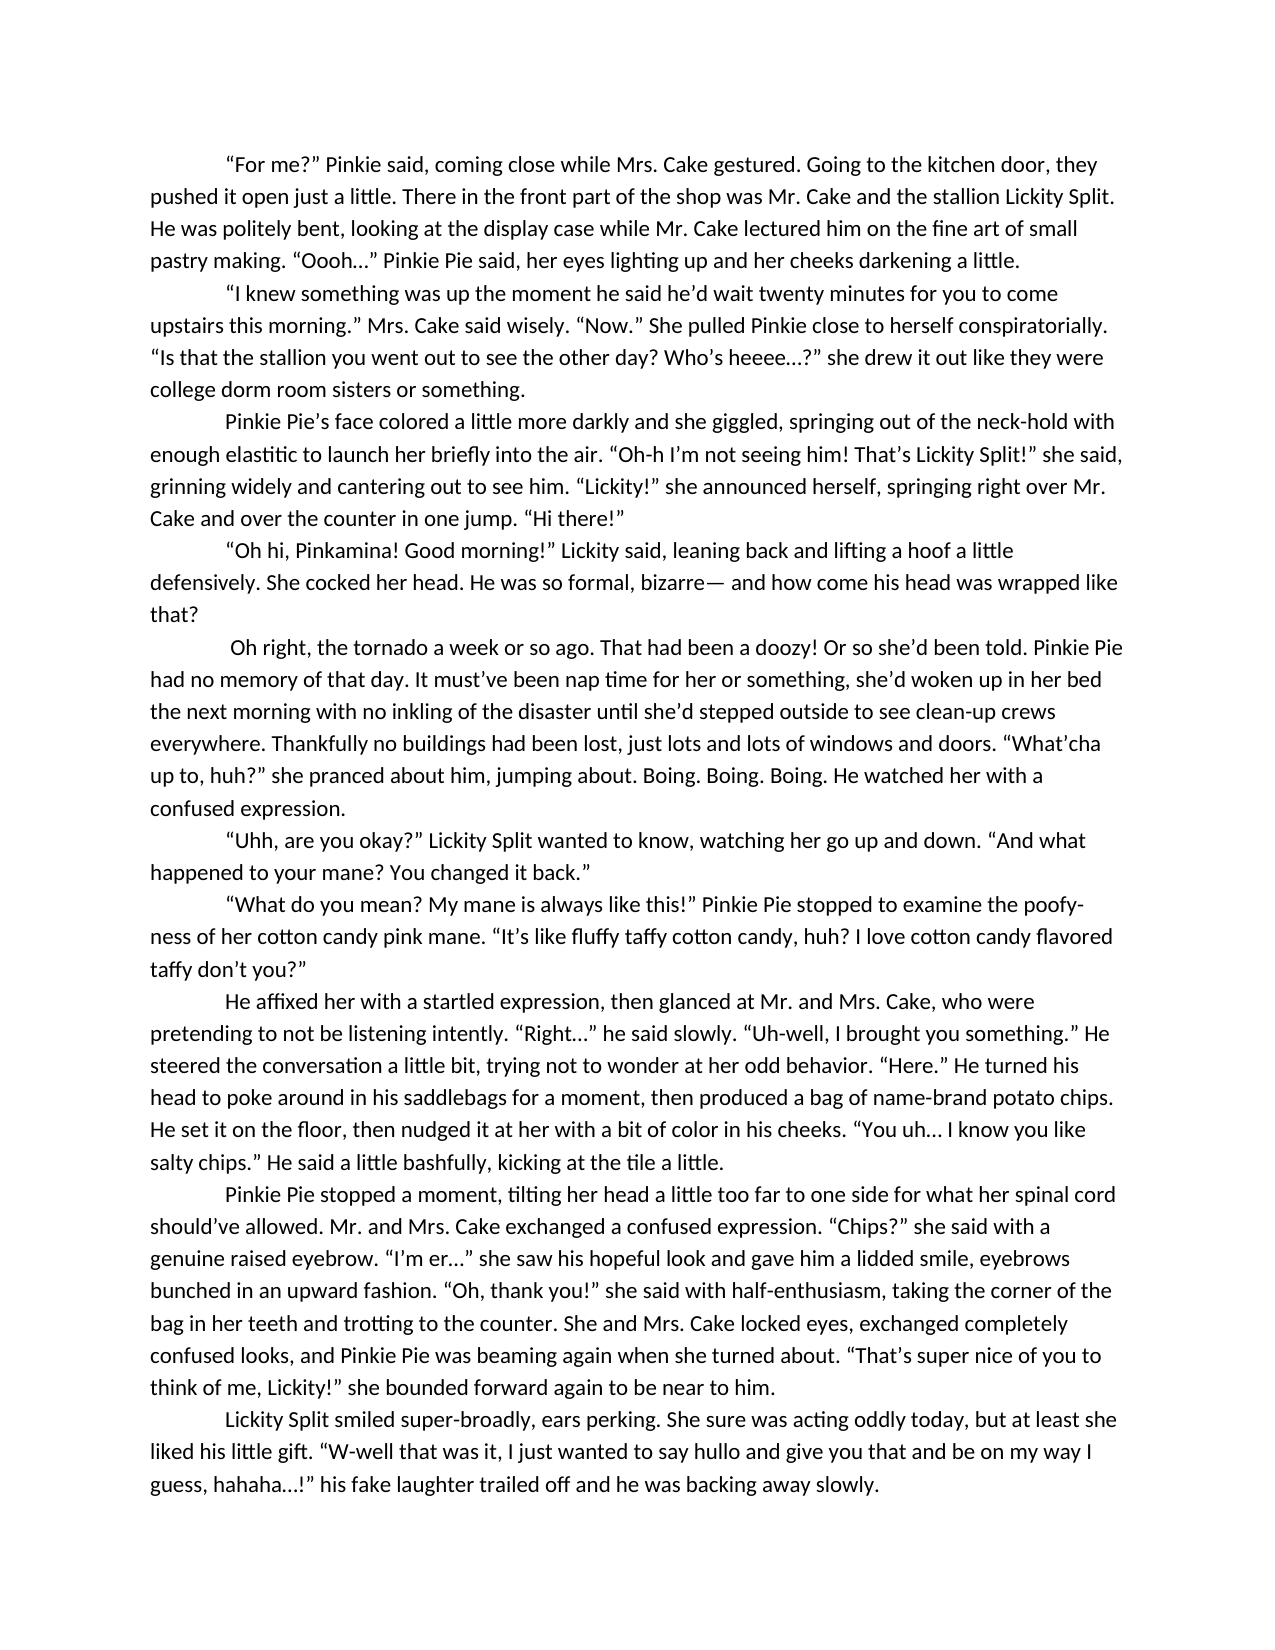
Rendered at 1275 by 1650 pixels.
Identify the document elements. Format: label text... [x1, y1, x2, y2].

text Pinkie Pie stopped a moment, tilting her head a little too far to one side for what her spinal cord should’ve allowed. Mr. and Mrs. Cake exchanged a confused expression. “Chips?” she said with a genuine raised eyebrow. “I’m er…” she saw his hopeful look and gave him a lidded smile, eyebrows bunched in an upward fashion. “Oh, thank you!” she said with half-enthusiasm, taking the corner of the bag in her teeth and trotting to the counter. She and Mrs. Cake locked eyes, exchanged completely confused looks, and Pinkie Pie was beaming again when she turned about. “That’s super nice of you to think of me, Lickity!” she bounded forward again to be near to him. [150, 1180, 1125, 1401]
text Pinkie Pie’s face colored a little more darkly and she giggled, springing out of the neck-hold with enough elastitic to launch her briefly into the air. “Oh-h I’m not seeing him! That’s Lickity Split!” she said, grinning widely and cantering out to see him. “Lickity!” she announced herself, springing right over Mr. Cake and over the counter in one jump. “Hi there!” [150, 407, 1125, 532]
text He affixed her with a startled expression, then glanced at Mr. and Mrs. Cake, who were pretending to not be listening intently. “Right…” he said slowly. “Uh-well, I brought you something.” He steered the conversation a little bit, trying not to wonder at her odd behavior. “Here.” He turned his head to poke around in his saddlebags for a moment, then produced a bag of name-brand potato chips. He set it on the floor, then nudged it at her with a bit of color in his cheeks. “You uh… I know you like salty chips.” He said a little bashfully, kicking at the tile a little. [150, 987, 1125, 1176]
text “Oh hi, Pinkamina! Good morning!” Lickity said, leaning back and lifting a hoof a little defensively. She cocked her head. He was so formal, bizarre— and how come his head was wrapped like that? [150, 536, 1125, 629]
text “I knew something was up the moment he said he’d wait twenty minutes for you to come upstairs this morning.” Mrs. Cake said wisely. “Now.” She pulled Pinkie close to herself conspiratorially. “Is that the stallion you went out to see the other day? Who’s heeee…?” she drew it out like they were college dorm room sisters or something. [150, 279, 1125, 403]
text “For me?” Pinkie said, coming close while Mrs. Cake gestured. Going to the kitchen door, they pushed it open just a little. There in the front part of the shop was Mr. Cake and the stallion Lickity Split. He was politely bent, looking at the display case while Mr. Cake lectured him on the fine art of small pastry making. “Oooh…” Pinkie Pie said, her eyes lighting up and her cheeks darkening a little. [150, 150, 1125, 274]
text “Uhh, are you okay?” Lickity Split wanted to know, watching her go up and down. “And what happened to your mane? You changed it back.” [150, 826, 1125, 886]
text Lickity Split smiled super-broadly, ears perking. She sure was acting oddly today, but at least she liked his little gift. “W-well that was it, I just wanted to say hullo and give you that and be on my way I guess, hahaha…!” his fake laughter trailed off and he was backing away slowly. [150, 1405, 1125, 1498]
text “What do you mean? My mane is always like this!” Pinkie Pie stopped to examine the poofy-ness of her cotton candy pink mane. “It’s like fluffy taffy cotton candy, huh? I love cotton candy flavored taffy don’t you?” [150, 890, 1125, 983]
text Oh right, the tornado a week or so ago. That had been a doozy! Or so she’d been told. Pinkie Pie had no memory of that day. It must’ve been nap time for her or something, she’d woken up in her bed the next morning with no inkling of the disaster until she’d stepped outside to see clean-up crews everywhere. Thankfully no buildings had been lost, just lots and lots of windows and doors. “What’cha up to, huh?” she pranced about him, jumping about. Boing. Boing. Boing. He watched her with a confused expression. [150, 633, 1125, 822]
